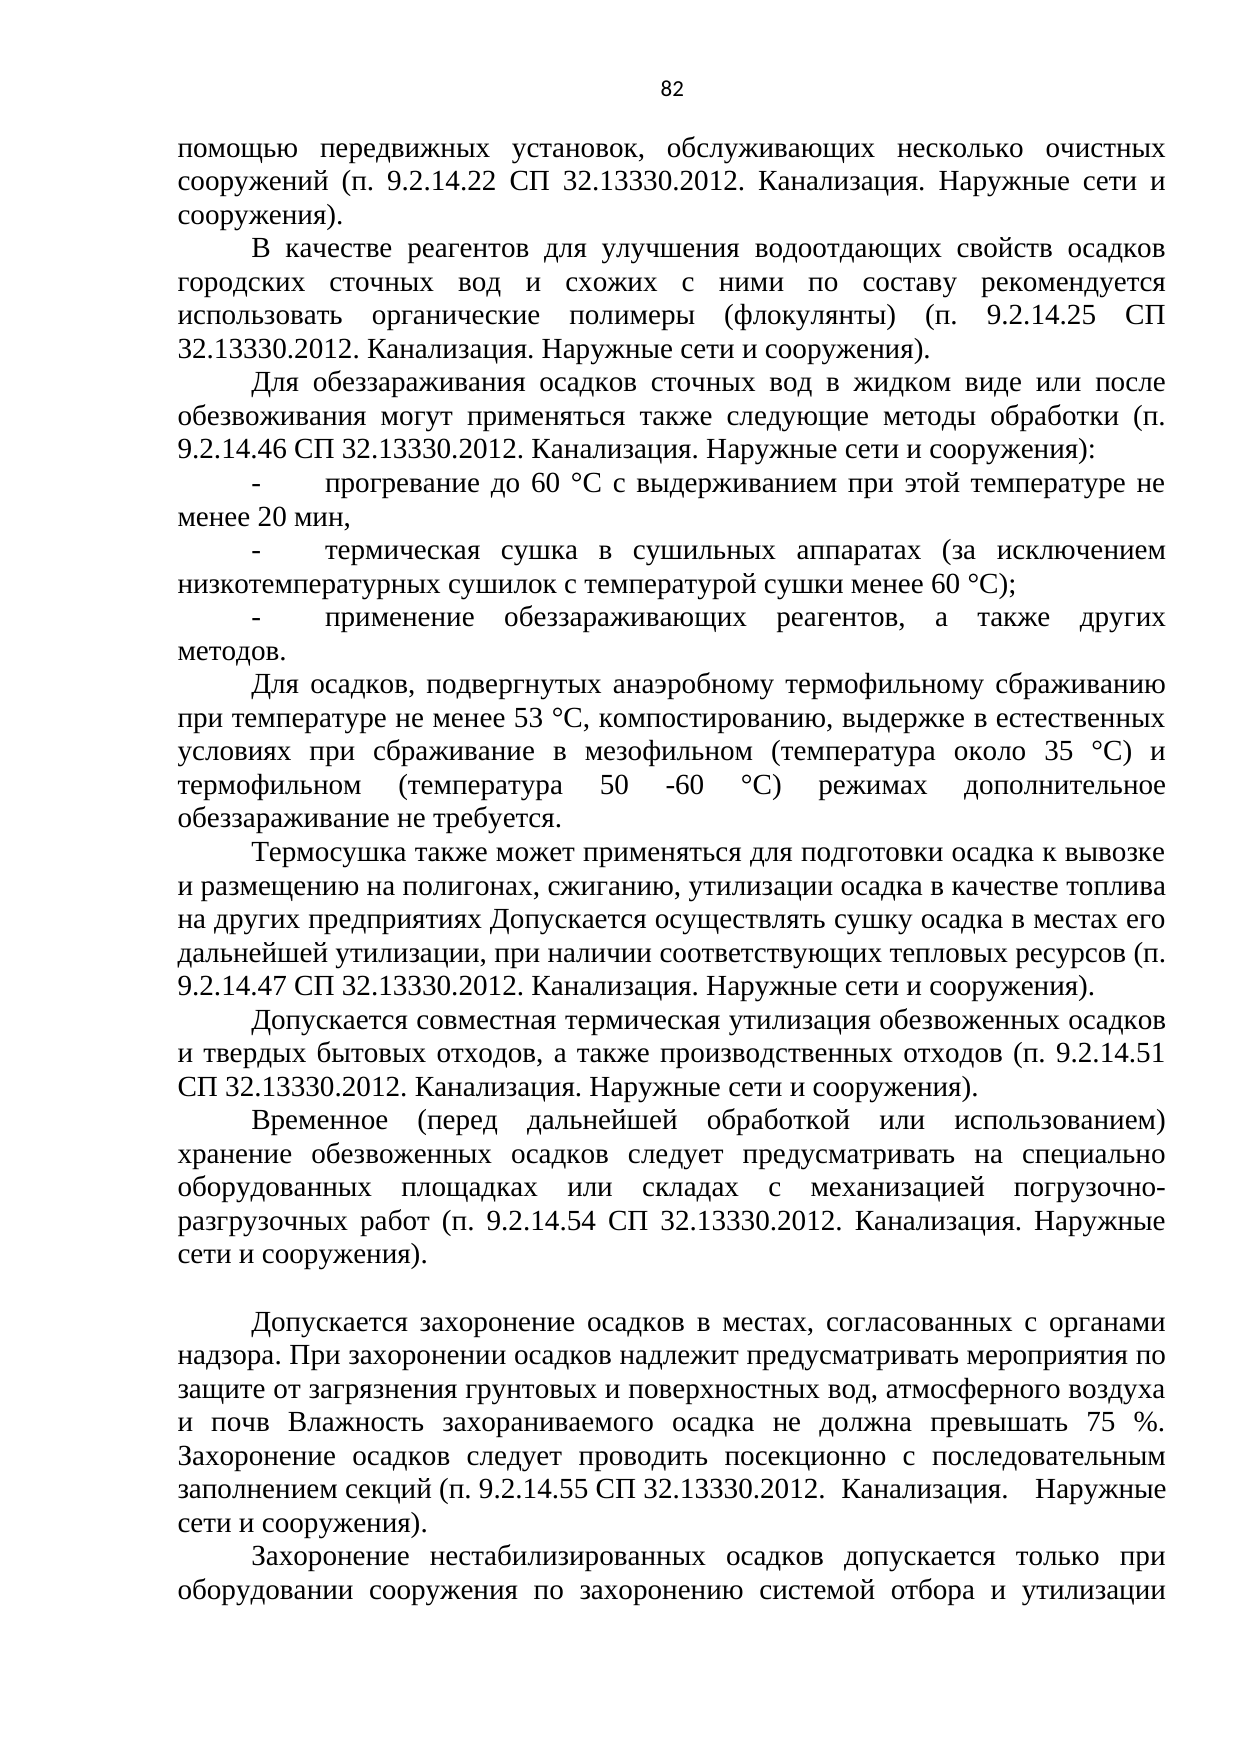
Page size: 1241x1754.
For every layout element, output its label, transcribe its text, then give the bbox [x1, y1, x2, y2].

text В качестве реагентов для улучшения водоотдающих свойств осадков городских сточных вод и схожих с ними по составу рекомендуется использовать органические полимеры (флокулянты) (п. 9.2.14.25 СП 32.13330.2012. Канализация. Наружные сети и сооружения). [177, 230, 1167, 364]
text - термическая сушка в сушильных аппаратах (за исключением низкотемпературных сушилок с температурой сушки менее 60 °С); [177, 532, 1167, 599]
text Для осадков, подвергнутых анаэробному термофильному сбраживанию при температуре не менее 53 °С, компостированию, выдержке в естественных условиях при сбраживание в мезофильном (температура около 35 °С) и термофильном (температура 50 -60 °С) режимах дополнительное обеззараживание не требуется. [177, 666, 1167, 834]
text Допускается совместная термическая утилизация обезвоженных осадков и твердых бытовых отходов, а также производственных отходов (п. 9.2.14.51 СП 32.13330.2012. Канализация. Наружные сети и сооружения). [177, 1002, 1167, 1102]
text Временное (перед дальнейшей обработкой или использованием) хранение обезвоженных осадков следует предусматривать на специально оборудованных площадках или складах с механизацией погрузочно-разгрузочных работ (п. 9.2.14.54 СП 32.13330.2012. Канализация. Наружные сети и сооружения). [177, 1102, 1167, 1270]
text - применение обеззараживающих реагентов, а также других методов. [177, 599, 1167, 666]
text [177, 130, 1167, 230]
text Для обеззараживания осадков сточных вод в жидком виде или после обезвоживания могут применяться также следующие методы обработки (п. 9.2.14.46 СП 32.13330.2012. Канализация. Наружные сети и сооружения): [177, 364, 1167, 465]
text Термосушка также может применяться для подготовки осадка к вывозке и размещению на полигонах, сжиганию, утилизации осадка в качестве топлива на других предприятиях Допускается осуществлять сушку осадка в местах его дальнейшей утилизации, при наличии соответствующих тепловых ресурсов (п. 9.2.14.47 СП 32.13330.2012. Канализация. Наружные сети и сооружения). [177, 834, 1167, 1002]
text Допускается захоронение осадков в местах, согласованных с органами надзора. При захоронении осадков надлежит предусматривать мероприятия по защите от загрязнения грунтовых и поверхностных вод, атмосферного воздуха и почв Влажность захораниваемого осадка не должна превышать 75 %. Захоронение осадков следует проводить посекционно с последовательным заполнением секций (п. 9.2.14.55 СП 32.13330.2012. Канализация. Наружные сети и сооружения). [177, 1304, 1167, 1538]
text - прогревание до 60 °С с выдерживанием при этой температуре не менее 20 мин, [177, 465, 1167, 532]
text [177, 1538, 1167, 1606]
